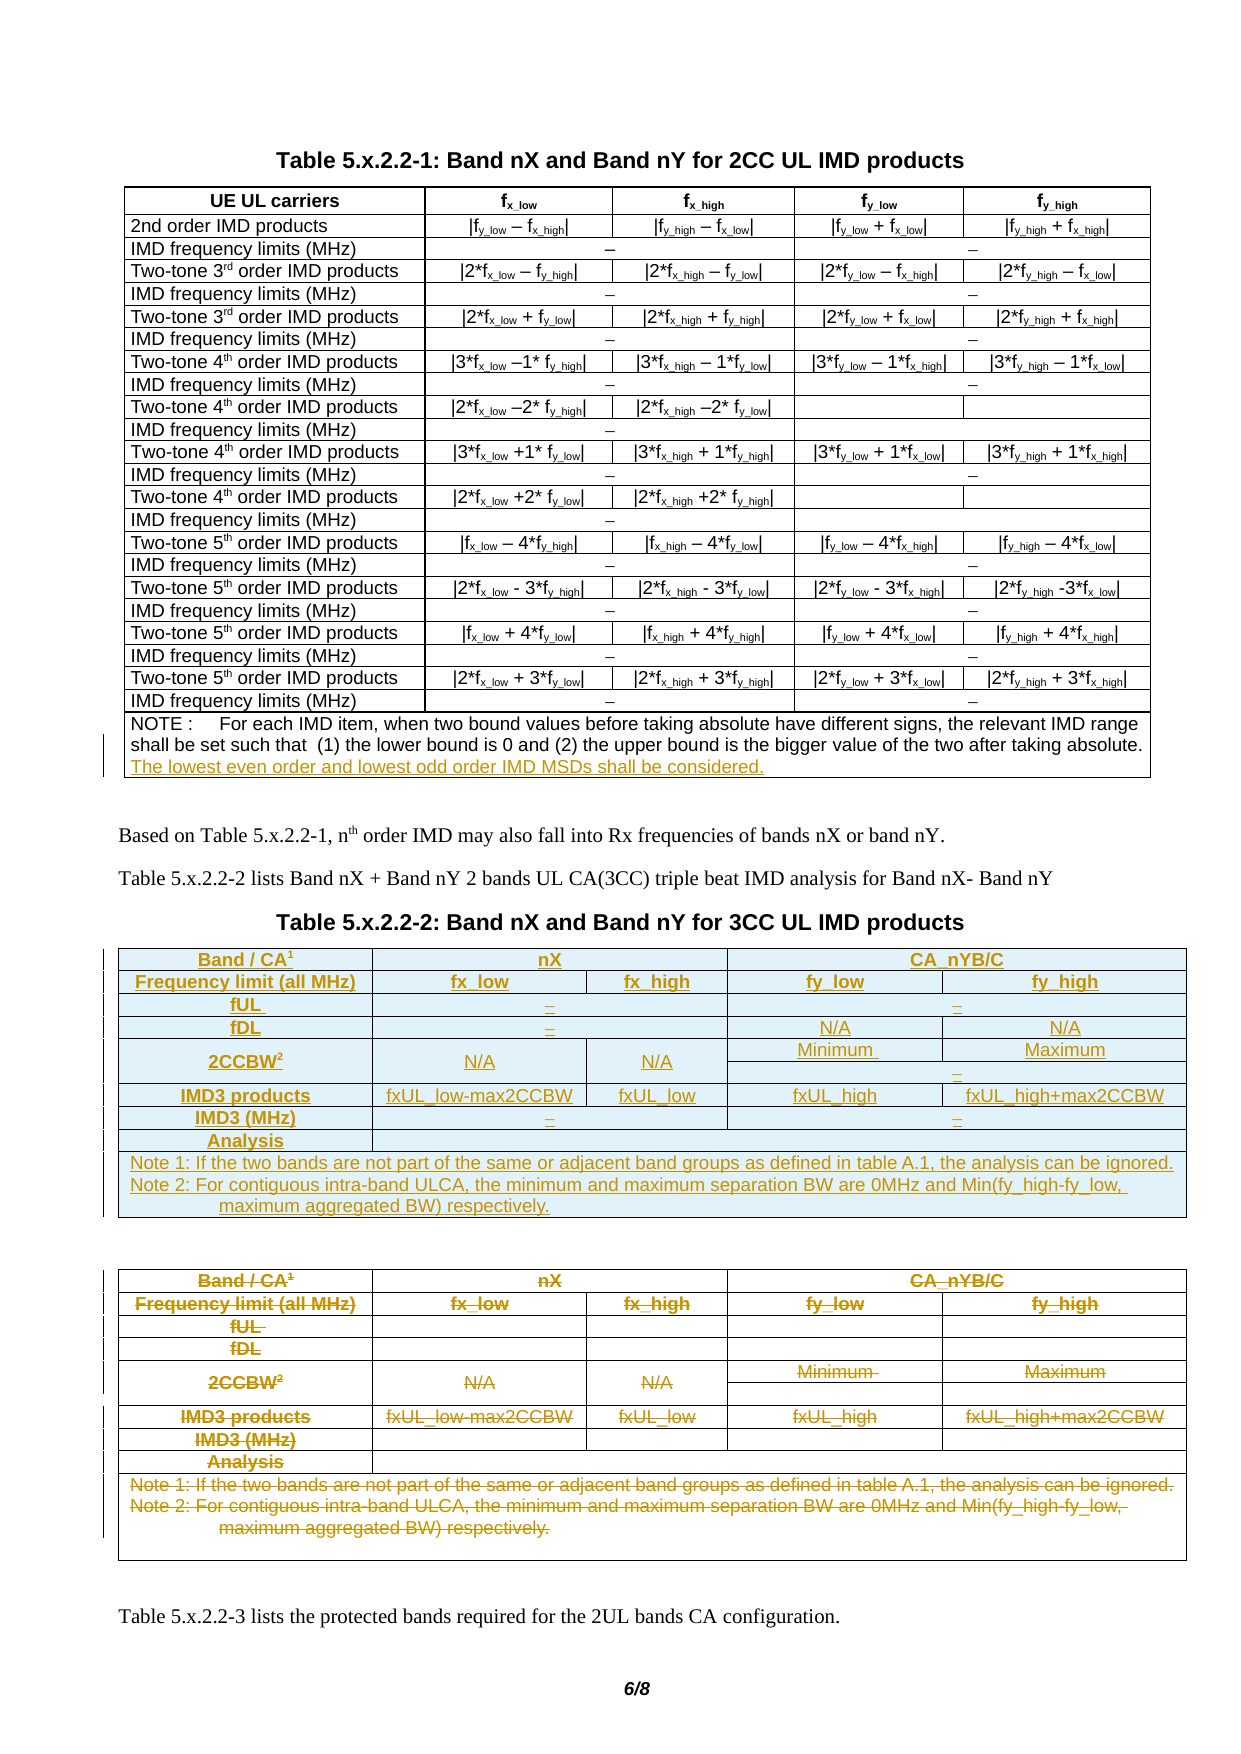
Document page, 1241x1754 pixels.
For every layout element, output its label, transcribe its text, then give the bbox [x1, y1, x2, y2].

table_header UE UL carriers [125, 188, 424, 214]
table_cell [728, 1316, 942, 1337]
table_cell |2*fx_high +2* fy_high| [613, 486, 794, 508]
table_cell [373, 1406, 586, 1427]
table_cell |2*fx_low - 3*fy_high| [426, 577, 612, 598]
table_header fx_low [426, 188, 612, 214]
table_cell |2*fx_low –2* fy_high| [426, 396, 612, 417]
table_cell – [426, 328, 794, 350]
table_cell |2*fx_low – fy_high| [426, 260, 612, 282]
table_cell – [795, 645, 1150, 666]
table_header fx_high [613, 188, 794, 214]
table_cell |2*fy_high + 3*fx_high| [964, 667, 1150, 689]
table_cell |fx_high – 4*fy_low| [613, 532, 794, 553]
table_cell – [426, 419, 794, 440]
table_cell [943, 1293, 1186, 1314]
table_cell [119, 1474, 1186, 1538]
text Based on Table 5.x.2.2-1, nth order IMD may also fall into Rx frequencies of bands nX or band nY. [118, 823, 1122, 847]
table_cell [587, 1429, 727, 1450]
table_cell – [795, 328, 1150, 350]
table_cell IMD frequency limits (MHz) [125, 238, 424, 259]
table_cell |fx_low + 4*fy_low| [426, 622, 612, 643]
table_cell IMD frequency limits (MHz) [125, 554, 424, 576]
table_cell – [795, 464, 1150, 485]
table_header fy_low [795, 188, 963, 214]
table_cell IMD frequency limits (MHz) [125, 690, 424, 711]
table_cell Two-tone 4th order IMD products [125, 396, 424, 417]
table_cell IMD frequency limits (MHz) [125, 599, 424, 621]
table_cell [964, 486, 1150, 508]
table_cell [728, 1429, 942, 1450]
table_cell [119, 1429, 372, 1450]
table_cell [728, 1406, 942, 1427]
table_cell – [426, 238, 794, 259]
table_cell Two-tone 4th order IMD products [125, 486, 424, 508]
table_cell IMD frequency limits (MHz) [125, 464, 424, 485]
table_cell – [426, 645, 794, 666]
table_cell 2nd order IMD products [125, 215, 424, 237]
table_cell [728, 1361, 942, 1382]
table_cell NOTE : For each IMD item, when two bound values before taking absolute have different signs, the relevant IMD range shall be set such that (1) the lower bound is 0 and (2) the upper bound is the bigger value of the two after taking absolute. [125, 713, 1150, 777]
table_cell [373, 1338, 586, 1360]
table_cell [587, 1361, 727, 1405]
table_cell – [795, 238, 1150, 259]
table_cell |2*fy_high – fx_low| [964, 260, 1150, 282]
table_cell Two-tone 5th order IMD products [125, 622, 424, 643]
table_cell [587, 1316, 727, 1337]
table_cell [373, 1429, 586, 1450]
table_cell |2*fx_low +2* fy_low| [426, 486, 612, 508]
table_cell |2*fx_high + 3*fy_high| [613, 667, 794, 689]
table_cell [728, 1293, 942, 1314]
table_cell |fx_low – 4*fy_high| [426, 532, 612, 553]
table_cell [795, 509, 1150, 531]
table_cell IMD frequency limits (MHz) [125, 509, 424, 531]
table_cell |fy_high + 4*fx_high| [964, 622, 1150, 643]
table_cell – [426, 599, 794, 621]
table_cell – [426, 554, 794, 576]
table_cell Two-tone 4th order IMD products [125, 441, 424, 463]
table_cell |2*fx_low + fy_low| [426, 306, 612, 327]
table_cell |2*fx_low + 3*fy_low| [426, 667, 612, 689]
table_cell [119, 1451, 372, 1473]
table_cell [728, 1383, 942, 1405]
table_cell – [426, 690, 794, 711]
table_cell |fx_high + 4*fy_high| [613, 622, 794, 643]
table_cell IMD frequency limits (MHz) [125, 283, 424, 304]
table_cell |2*fx_high –2* fy_low| [613, 396, 794, 417]
table_cell |fy_low + 4*fx_low| [795, 622, 963, 643]
table_cell [119, 1316, 372, 1337]
table_cell [373, 1293, 586, 1314]
table_cell |2*fy_high -3*fx_low| [964, 577, 1150, 598]
table_cell [373, 1316, 586, 1337]
table_cell |fy_high – 4*fx_low| [964, 532, 1150, 553]
table_cell [587, 1293, 727, 1314]
table_cell [943, 1406, 1186, 1427]
table_cell |2*fy_low – fx_high| [795, 260, 963, 282]
table_cell – [426, 464, 794, 485]
table_cell |2*fy_high + fx_high| [964, 306, 1150, 327]
table_cell |3*fy_high – 1*fx_low| [964, 351, 1150, 372]
text Table 5.x.2.2-2: Band nX and Band nY for 3CC UL IMD products [118, 909, 1122, 935]
table_cell |fy_low – 4*fx_high| [795, 532, 963, 553]
table_cell Two-tone 3rd order IMD products [125, 260, 424, 282]
table_header [728, 1270, 1186, 1292]
table_cell |3*fx_high + 1*fy_high| [613, 441, 794, 463]
text Table 5.x.2.2-2 lists Band nX + Band nY 2 bands UL CA(3CC) triple beat IMD analysis for Band nX- Band nY [118, 866, 1122, 890]
table_cell Two-tone 4th order IMD products [125, 351, 424, 372]
table_cell [943, 1316, 1186, 1337]
table_cell – [795, 690, 1150, 711]
table_cell [587, 1338, 727, 1360]
table_header fy_high [964, 188, 1150, 214]
table_cell [943, 1383, 1186, 1405]
table_cell [943, 1429, 1186, 1450]
table_cell |3*fy_low – 1*fx_high| [795, 351, 963, 372]
table_cell [795, 396, 963, 417]
table_cell [587, 1406, 727, 1427]
table_cell [119, 1406, 372, 1427]
table_cell |fy_low + fx_low| [795, 215, 963, 237]
table_cell [119, 1539, 1186, 1560]
table_cell [795, 419, 1150, 440]
table_cell |2*fy_low + fx_low| [795, 306, 963, 327]
table_cell [119, 1338, 372, 1360]
table_cell [119, 1361, 372, 1405]
table_cell – [795, 599, 1150, 621]
table_cell |3*fy_high + 1*fx_high| [964, 441, 1150, 463]
table_cell |3*fx_low –1* fy_high| [426, 351, 612, 372]
table_cell |fy_high + fx_high| [964, 215, 1150, 237]
table_cell IMD frequency limits (MHz) [125, 328, 424, 350]
table_cell |3*fy_low + 1*fx_low| [795, 441, 963, 463]
table_cell [119, 1293, 372, 1314]
table_cell [373, 1451, 1186, 1473]
table_cell [943, 1361, 1186, 1382]
table_cell Two-tone 5th order IMD products [125, 577, 424, 598]
table_cell |3*fx_high – 1*fy_low| [613, 351, 794, 372]
table_cell |2*fx_high - 3*fy_low| [613, 577, 794, 598]
table_cell |3*fx_low +1* fy_low| [426, 441, 612, 463]
table_cell – [795, 554, 1150, 576]
text Table 5.x.2.2-3 lists the protected bands required for the 2UL bands CA configuration. [118, 1604, 1122, 1628]
table_cell |2*fy_low + 3*fx_low| [795, 667, 963, 689]
table_cell [373, 1361, 586, 1405]
table_cell [795, 486, 963, 508]
table_cell – [795, 283, 1150, 304]
table_cell Two-tone 5th order IMD products [125, 532, 424, 553]
table_cell – [426, 283, 794, 304]
table_cell |fy_low – fx_high| [426, 215, 612, 237]
table_cell [943, 1338, 1186, 1360]
text Table 5.x.2.2-1: Band nX and Band nY for 2CC UL IMD products [118, 147, 1122, 174]
table_cell |2*fy_low - 3*fx_high| [795, 577, 963, 598]
table_cell [728, 1338, 942, 1360]
table_header [373, 1270, 727, 1292]
table_cell IMD frequency limits (MHz) [125, 645, 424, 666]
table_cell |2*fx_high + fy_high| [613, 306, 794, 327]
table_cell IMD frequency limits (MHz) [125, 419, 424, 440]
table_cell |fy_high – fx_low| [613, 215, 794, 237]
table_cell – [426, 373, 794, 395]
table_cell [964, 396, 1150, 417]
table_cell – [795, 373, 1150, 395]
table_cell |2*fx_high – fy_low| [613, 260, 794, 282]
table_cell – [426, 509, 794, 531]
table_header [119, 1270, 372, 1292]
table_cell Two-tone 5th order IMD products [125, 667, 424, 689]
table_cell IMD frequency limits (MHz) [125, 373, 424, 395]
table_cell Two-tone 3rd order IMD products [125, 306, 424, 327]
